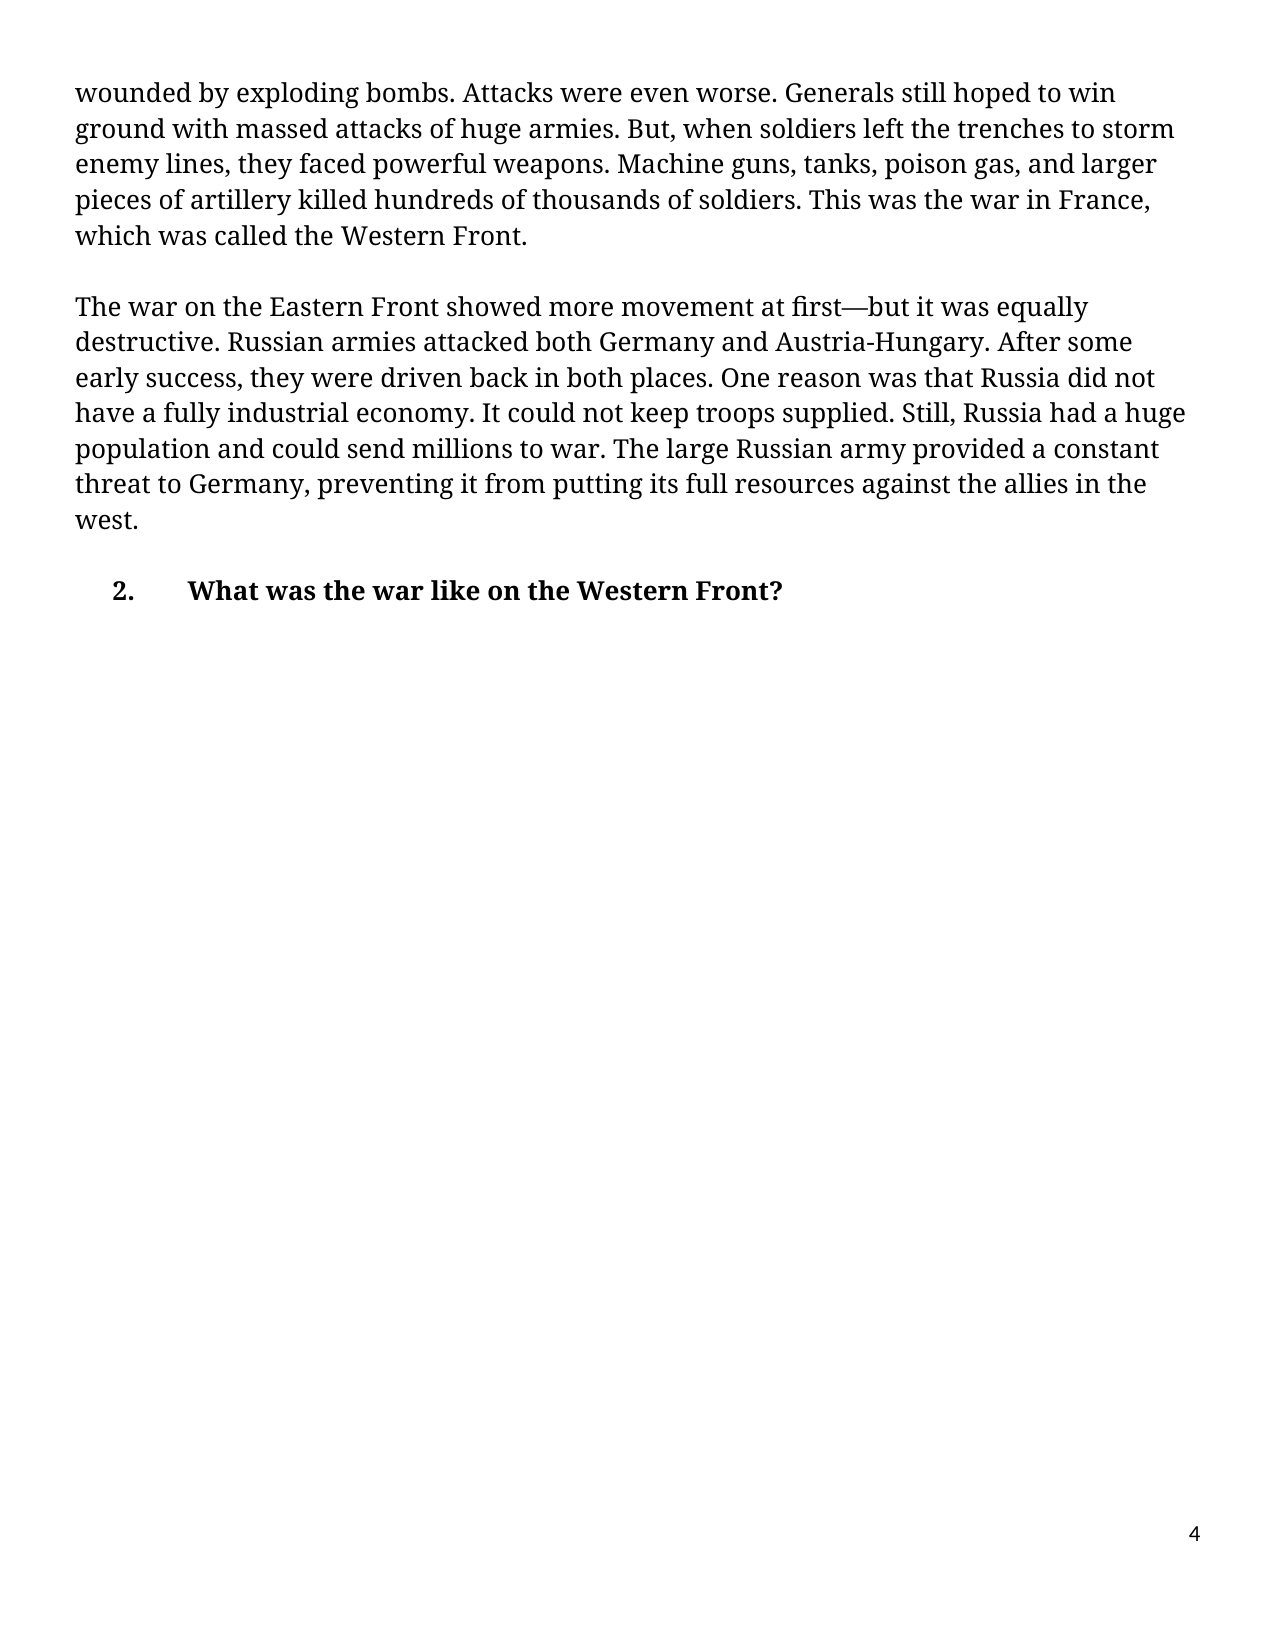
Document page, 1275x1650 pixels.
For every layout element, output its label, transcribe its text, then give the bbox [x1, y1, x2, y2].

list What was the war like on the Western Front? [112, 572, 1200, 608]
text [75, 75, 1200, 253]
text The war on the Eastern Front showed more movement at first—but it was equally destructive. Russian armies attacked both Germany and Austria-Hungary. After some early success, they were driven back in both places. One reason was that Russia did not have a fully industrial economy. It could not keep troops supplied. Still, Russia had a huge population and could send millions to war. The large Russian army provided a constant threat to Germany, preventing it from putting its full resources against the allies in the west. [75, 288, 1200, 537]
